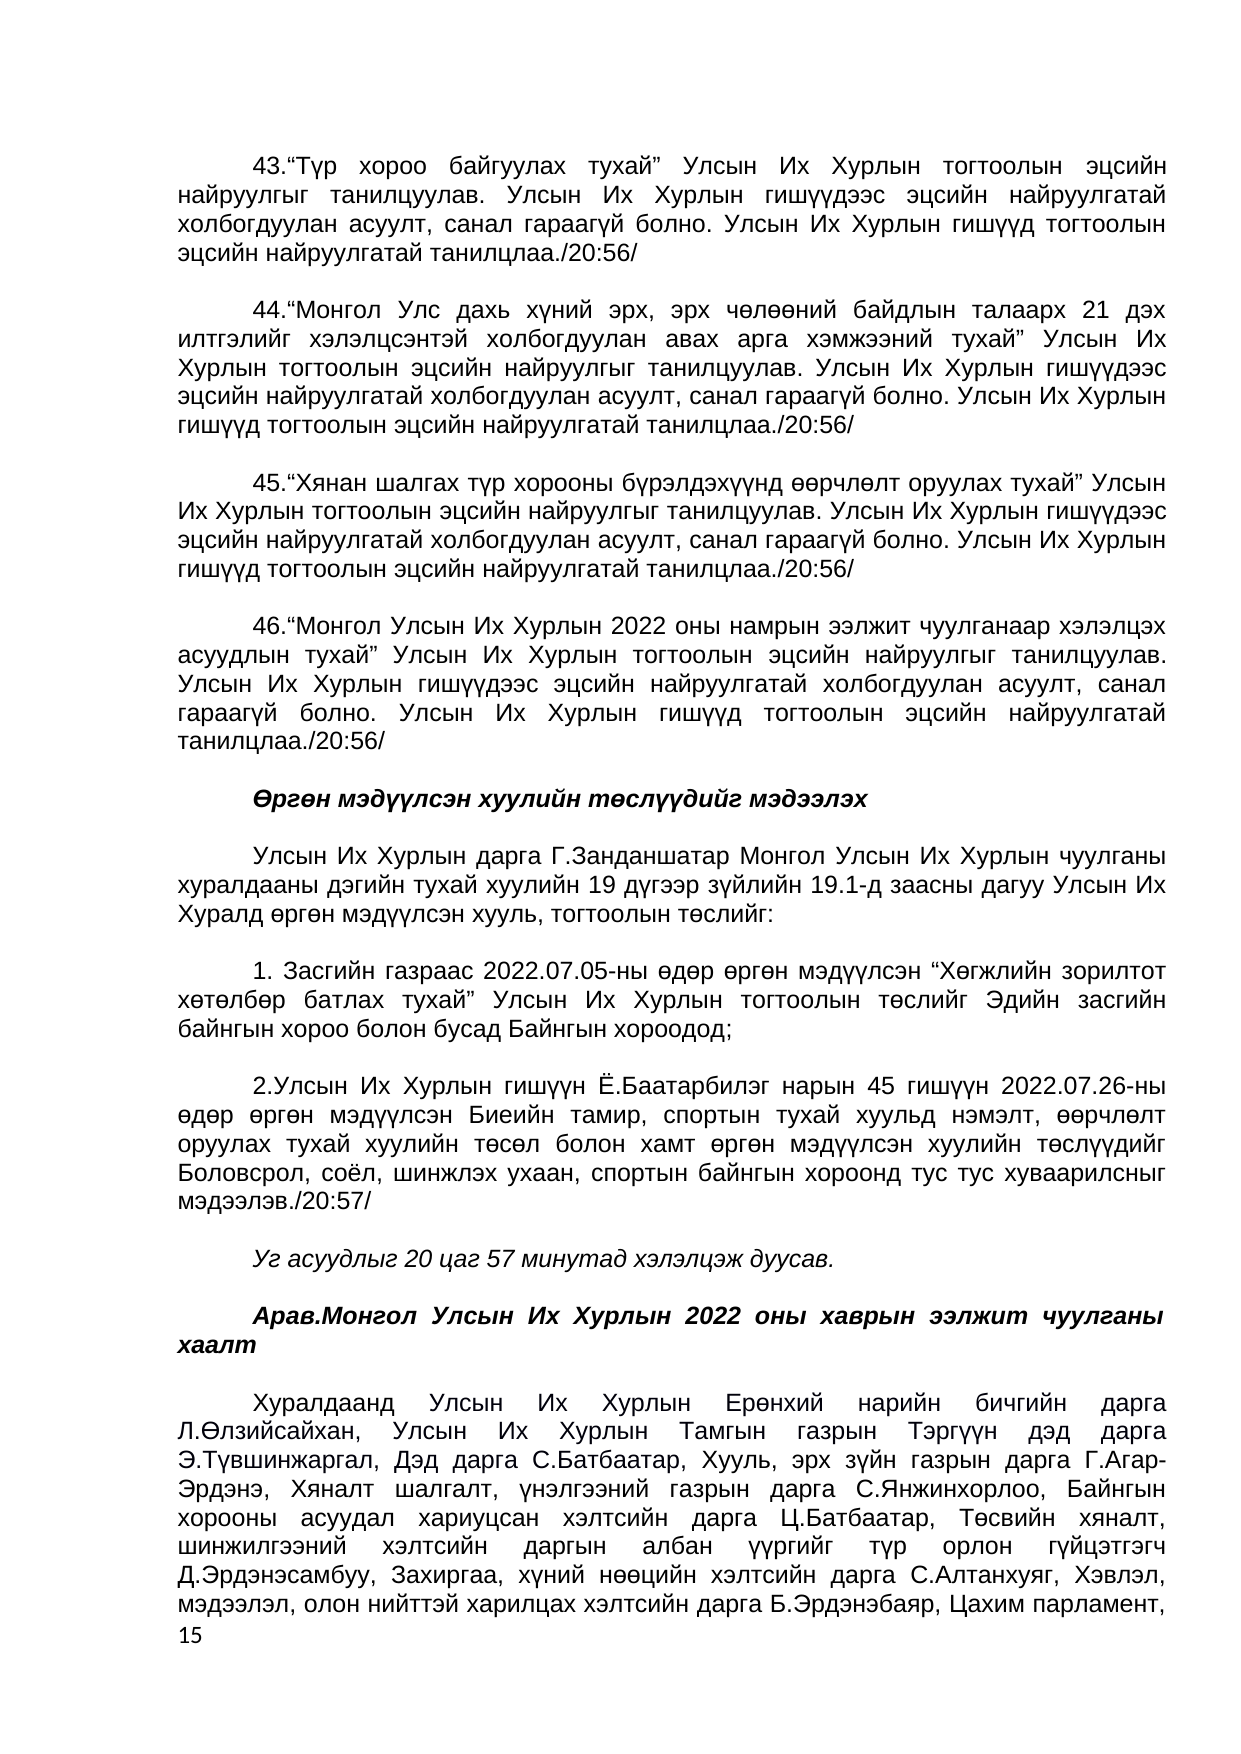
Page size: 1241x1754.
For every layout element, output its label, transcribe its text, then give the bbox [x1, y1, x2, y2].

text 45.“Хянан шалгах түр хорооны бүрэлдэхүүнд өөрчлөлт оруулах тухай” Улсын Их Хурлын тогтоолын эцсийн найруулгыг танилцуулав. Улсын Их Хурлын гишүүдээс эцсийн найруулгатай холбогдуулан асуулт, санал гараагүй болно. Улсын Их Хурлын гишүүд тогтоолын эцсийн найруулгатай танилцлаа./20:56/ [177, 467, 1167, 582]
text 1. Засгийн газраас 2022.07.05-ны өдөр өргөн мэдүүлсэн “Хөгжлийн зорилтот хөтөлбөр батлах тухай” Улсын Их Хурлын тогтоолын төслийг Эдийн засгийн байнгын хороо болон бусад Байнгын хороодод; [177, 956, 1167, 1042]
text Өргөн мэдүүлсэн хуулийн төслүүдийг мэдээлэх [177, 784, 1167, 812]
text Улсын Их Хурлын дарга Г.Занданшатар Монгол Улсын Их Хурлын чуулганы хуралдааны дэгийн тухай хуулийн 19 дүгээр зүйлийн 19.1-д заасны дагуу Улсын Их Хуралд өргөн мэдүүлсэн хууль, тогтоолын төслийг: [177, 841, 1167, 927]
text Уг асуудлыг 20 цаг 57 минутад хэлэлцэж дуусав. [177, 1244, 1167, 1272]
text 44.“Монгол Улс дахь хүний эрх, эрх чөлөөний байдлын талаарх 21 дэх илтгэлийг хэлэлцсэнтэй холбогдуулан авах арга хэмжээний тухай” Улсын Их Хурлын тогтоолын эцсийн найруулгыг танилцуулав. Улсын Их Хурлын гишүүдээс эцсийн найруулгатай холбогдуулан асуулт, санал гараагүй болно. Улсын Их Хурлын гишүүд тогтоолын эцсийн найруулгатай танилцлаа./20:56/ [177, 295, 1167, 439]
text 2.Улсын Их Хурлын гишүүн Ё.Баатарбилэг нарын 45 гишүүн 2022.07.26-ны өдөр өргөн мэдүүлсэн Биеийн тамир, спортын тухай хуульд нэмэлт, өөрчлөлт оруулах тухай хуулийн төсөл болон хамт өргөн мэдүүлсэн хуулийн төслүүдийг Боловсрол, соёл, шинжлэх ухаан, спортын байнгын хороонд тус тус хуваарилсныг мэдээлэв./20:57/ [177, 1071, 1167, 1215]
text Арав.Монгол Улсын Их Хурлын 2022 оны хаврын ээлжит чуулганы хаалт [177, 1301, 1167, 1359]
text 43.“Түр хороо байгуулах тухай” Улсын Их Хурлын тогтоолын эцсийн найруулгыг танилцуулав. Улсын Их Хурлын гишүүдээс эцсийн найруулгатай холбогдуулан асуулт, санал гараагүй болно. Улсын Их Хурлын гишүүд тогтоолын эцсийн найруулгатай танилцлаа./20:56/ [177, 151, 1167, 266]
text 46.“Монгол Улсын Их Хурлын 2022 оны намрын ээлжит чуулганаар хэлэлцэх асуудлын тухай” Улсын Их Хурлын тогтоолын эцсийн найруулгыг танилцуулав. Улсын Их Хурлын гишүүдээс эцсийн найруулгатай холбогдуулан асуулт, санал гараагүй болно. Улсын Их Хурлын гишүүд тогтоолын эцсийн найруулгатай танилцлаа./20:56/ [177, 611, 1167, 755]
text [177, 1387, 1167, 1617]
